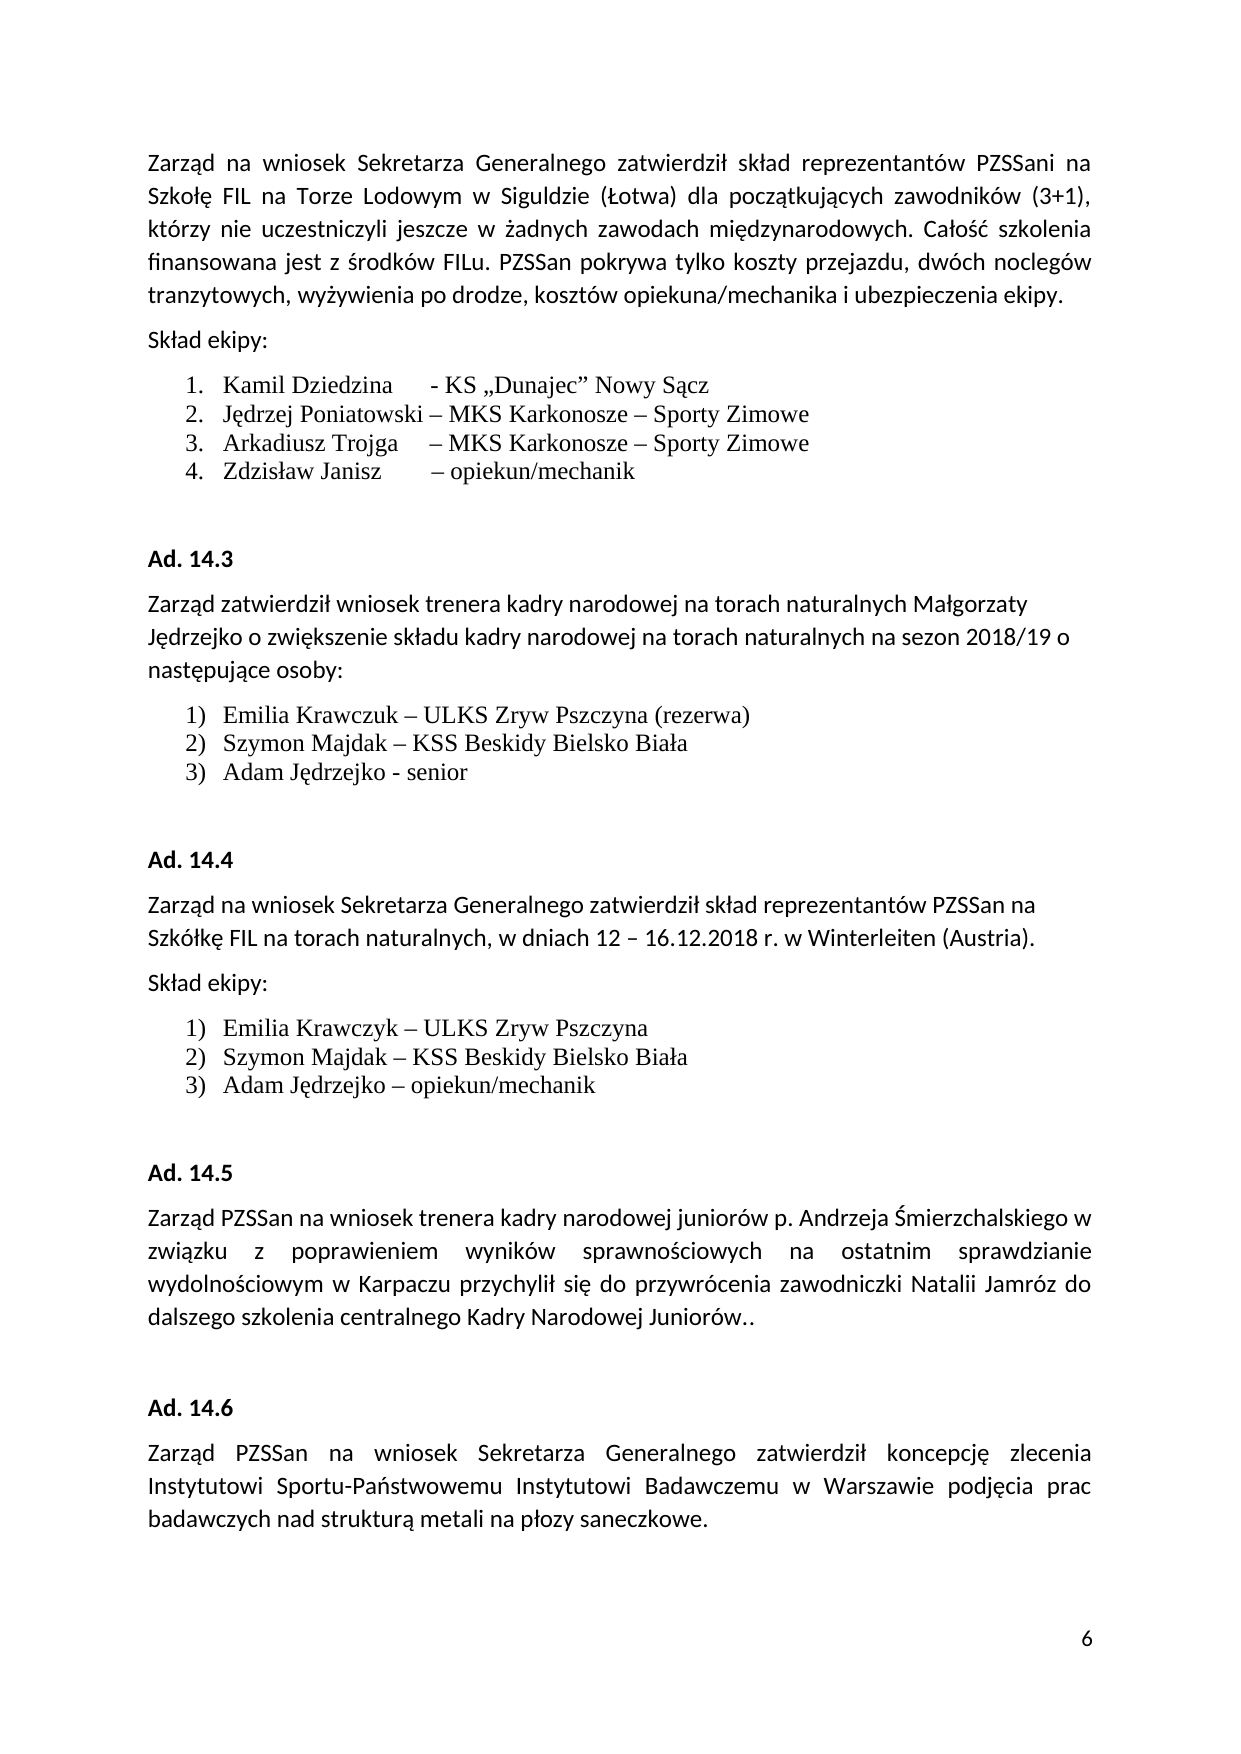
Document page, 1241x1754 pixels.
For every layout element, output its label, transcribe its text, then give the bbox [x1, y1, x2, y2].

list Emilia Krawczuk – ULKS Zryw Pszczyna (rezerwa) [185, 700, 1093, 728]
text Zarząd PZSSan na wniosek Sekretarza Generalnego zatwierdził koncepcję zlecenia Instytutowi Sportu-Państwowemu Instytutowi Badawczemu w Warszawie podjęcia prac badawczych nad strukturą metali na płozy saneczkowe. [148, 1438, 1093, 1534]
text Ad. 14.4 [148, 844, 1093, 874]
list Emilia Krawczyk – ULKS Zryw Pszczyna [185, 1013, 1093, 1042]
list Arkadiusz Trojga – MKS Karkonosze – Sporty Zimowe [185, 428, 1093, 456]
text Zarząd PZSSan na wniosek trenera kadry narodowej juniorów p. Andrzeja Śmierzchalskiego w związku z poprawieniem wyników sprawnościowych na ostatnim sprawdzianie wydolnościowym w Karpaczu przychylił się do przywrócenia zawodniczki Natalii Jamróz do dalszego szkolenia centralnego Kadry Narodowej Juniorów.. [148, 1203, 1093, 1332]
list Adam Jędrzejko – opiekun/mechanik [185, 1071, 1093, 1099]
text Ad. 14.5 [148, 1157, 1093, 1188]
list Jędrzej Poniatowski – MKS Karkonosze – Sporty Zimowe [185, 399, 1093, 428]
list Zdzisław Janisz – opiekun/mechanik [185, 456, 1093, 485]
list Szymon Majdak – KSS Beskidy Bielsko Biała [185, 728, 1093, 757]
text Zarząd na wniosek Sekretarza Generalnego zatwierdził skład reprezentantów PZSSani na Szkołę FIL na Torze Lodowym w Siguldzie (Łotwa) dla początkujących zawodników (3+1), którzy nie uczestniczyli jeszcze w żadnych zawodach międzynarodowych. Całość szkolenia finansowana jest z środków FILu. PZSSan pokrywa tylko koszty przejazdu, dwóch noclegów tranzytowych, wyżywienia po drodze, kosztów opiekuna/mechanika i ubezpieczenia ekipy. [148, 148, 1093, 310]
text Skład ekipy: [148, 968, 1093, 998]
list Szymon Majdak – KSS Beskidy Bielsko Biała [185, 1042, 1093, 1071]
text Ad. 14.3 [148, 543, 1093, 573]
text Skład ekipy: [148, 325, 1093, 355]
text Zarząd na wniosek Sekretarza Generalnego zatwierdził skład reprezentantów PZSSan na Szkółkę FIL na torach naturalnych, w dniach 12 – 16.12.2018 r. w Winterleiten (Austria). [148, 889, 1093, 953]
list Kamil Dziedzina - KS „Dunajec” Nowy Sącz [185, 370, 1093, 399]
text Ad. 14.6 [148, 1392, 1093, 1423]
text Zarząd zatwierdził wniosek trenera kadry narodowej na torach naturalnych Małgorzaty Jędrzejko o zwiększenie składu kadry narodowej na torach naturalnych na sezon 2018/19 o następujące osoby: [148, 588, 1093, 685]
list Adam Jędrzejko - senior [185, 757, 1093, 786]
